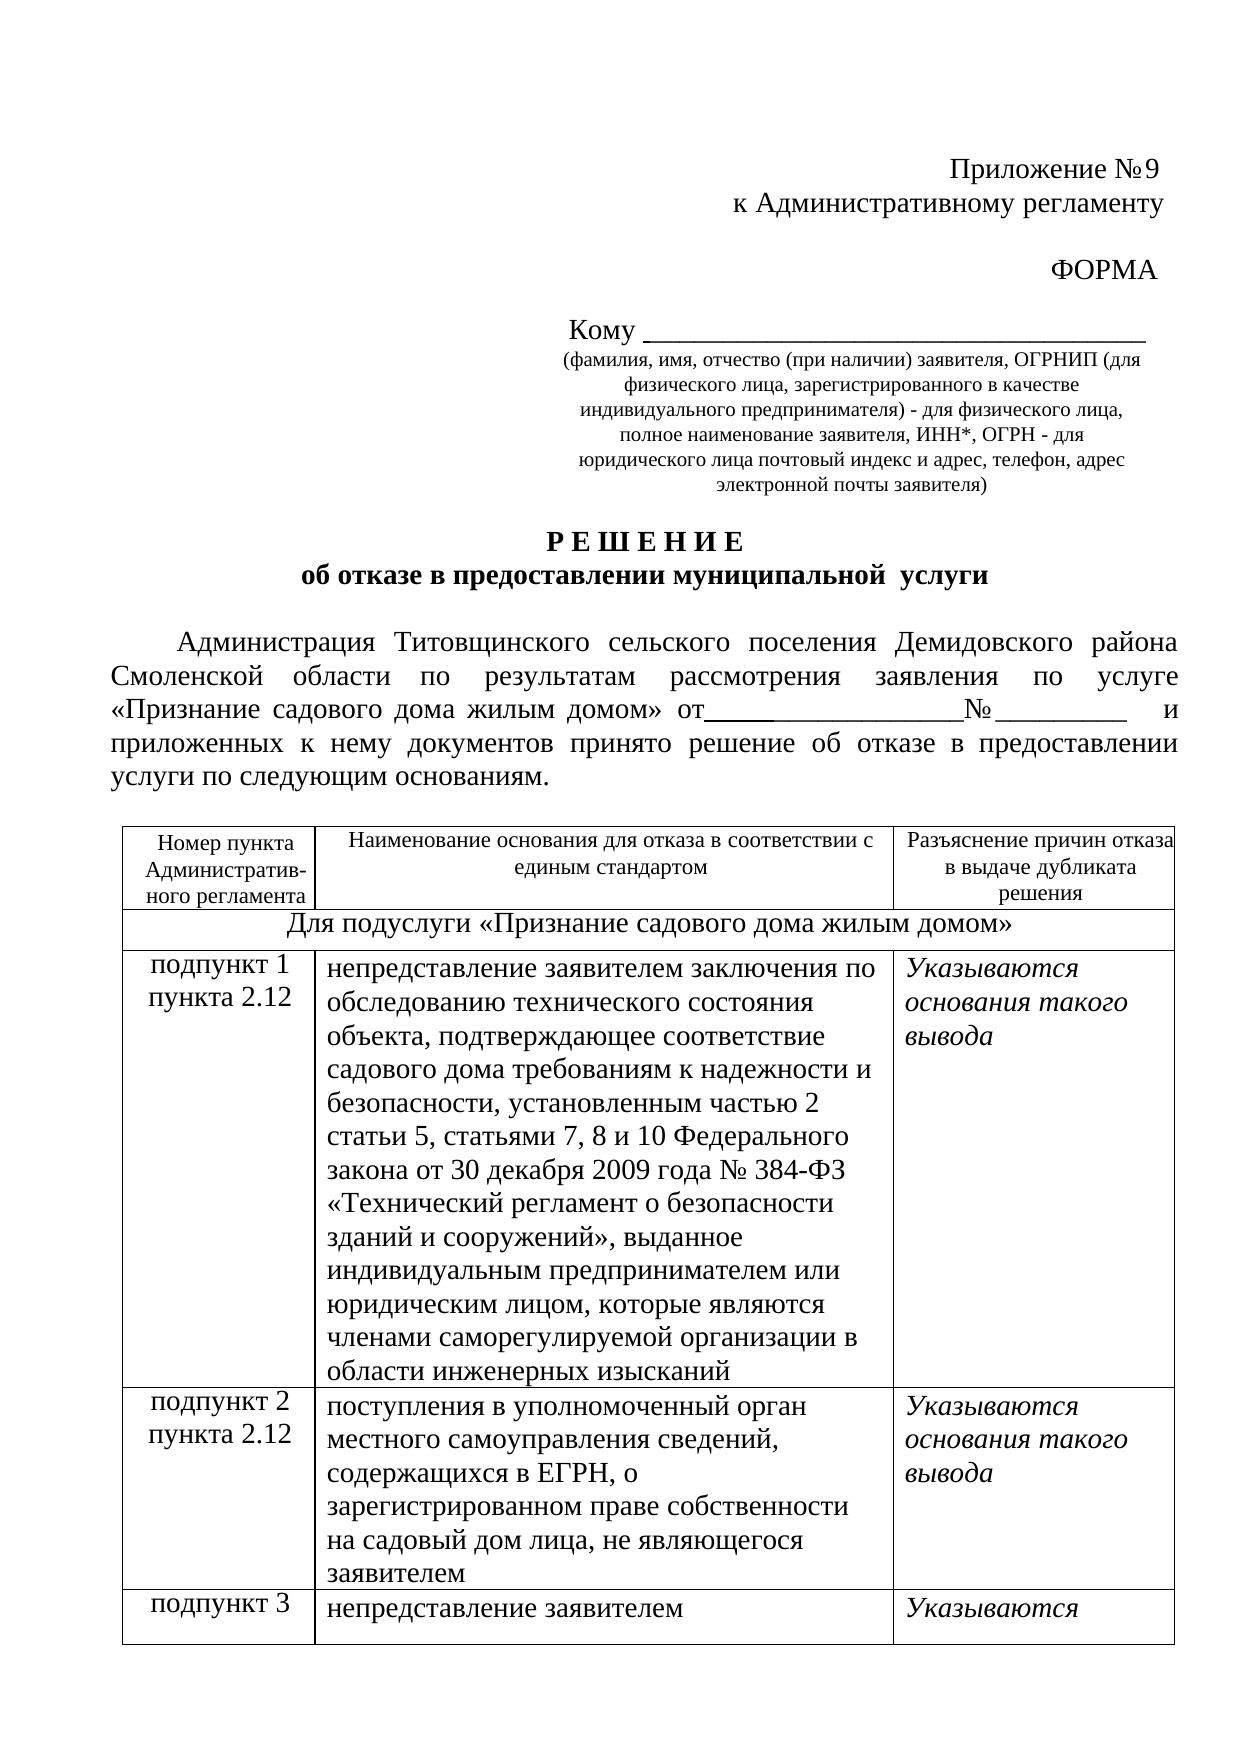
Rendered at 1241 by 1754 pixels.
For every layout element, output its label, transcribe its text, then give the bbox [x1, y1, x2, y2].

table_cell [123, 1590, 314, 1644]
text ФОРМА [110, 252, 1158, 286]
text Администрация Титовщинского сельского поселения Демидовского района Смоленской области по результатам рассмотрения заявления по услуге «Признание садового дома жилым домом» от _____________№ _________ и приложенных к нему документов принято решение об отказе в предоставлении услуги по следующим основаниям. [110, 624, 1179, 792]
table_header Наименование основания для отказа в соответствии с единым стандартом [316, 827, 893, 908]
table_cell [316, 1590, 893, 1644]
text (фамилия, имя, отчество (при наличии) заявителя, ОГРНИП (для физического лица, зарегистрированного в качестве индивидуального предпринимателя) - для физического лица, полное наименование заявителя, ИНН*, ОГРН - для юридического лица почтовый индекс и адрес, телефон, адрес электронной почты заявителя) [556, 347, 1147, 496]
table_cell непредставление заявителем заключения по обследованию технического состояния объекта, подтверждающее соответствие садового дома требованиям к надежности и безопасности, установленным частью 2 статьи 5, статьями 7, 8 и 10 Федерального закона от 30 декабря 2009 года № 384-ФЗ «Технический регламент о безопасности зданий и сооружений», выданное индивидуальным предпринимателем или юридическим лицом, которые являются членами саморегулируемой организации в области инженерных изысканий [316, 951, 893, 1387]
table_cell Для подуслуги «Признание садового дома жилым домом» [123, 910, 1174, 949]
table_header Разъяснение причин отказа в выдаче дубликата решения [894, 827, 1174, 908]
table_cell поступления в уполномоченный орган местного самоуправления сведений, содержащихся в ЕГРН, о зарегистрированном праве собственности на садовый дом лица, не являющегося заявителем [316, 1388, 893, 1589]
text к Административному регламенту [290, 185, 1164, 219]
table_cell Указываются основания такого вывода [894, 1388, 1174, 1589]
text Кому __________________________________ [473, 312, 1181, 346]
table_cell Указываются основания такого вывода [894, 951, 1174, 1387]
table_cell подпункт 2 пункта 2.12 [123, 1388, 314, 1589]
text об отказе в предоставлении муниципальной услуги [110, 557, 1179, 591]
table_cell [894, 1590, 1174, 1644]
text Приложение № 9 [290, 152, 1164, 185]
table_header Номер пункта Административ- ного регламента [123, 827, 314, 908]
text Р Е Ш Е Н И Е [110, 524, 1179, 557]
table_cell подпункт 1 пункта 2.12 [123, 951, 314, 1387]
